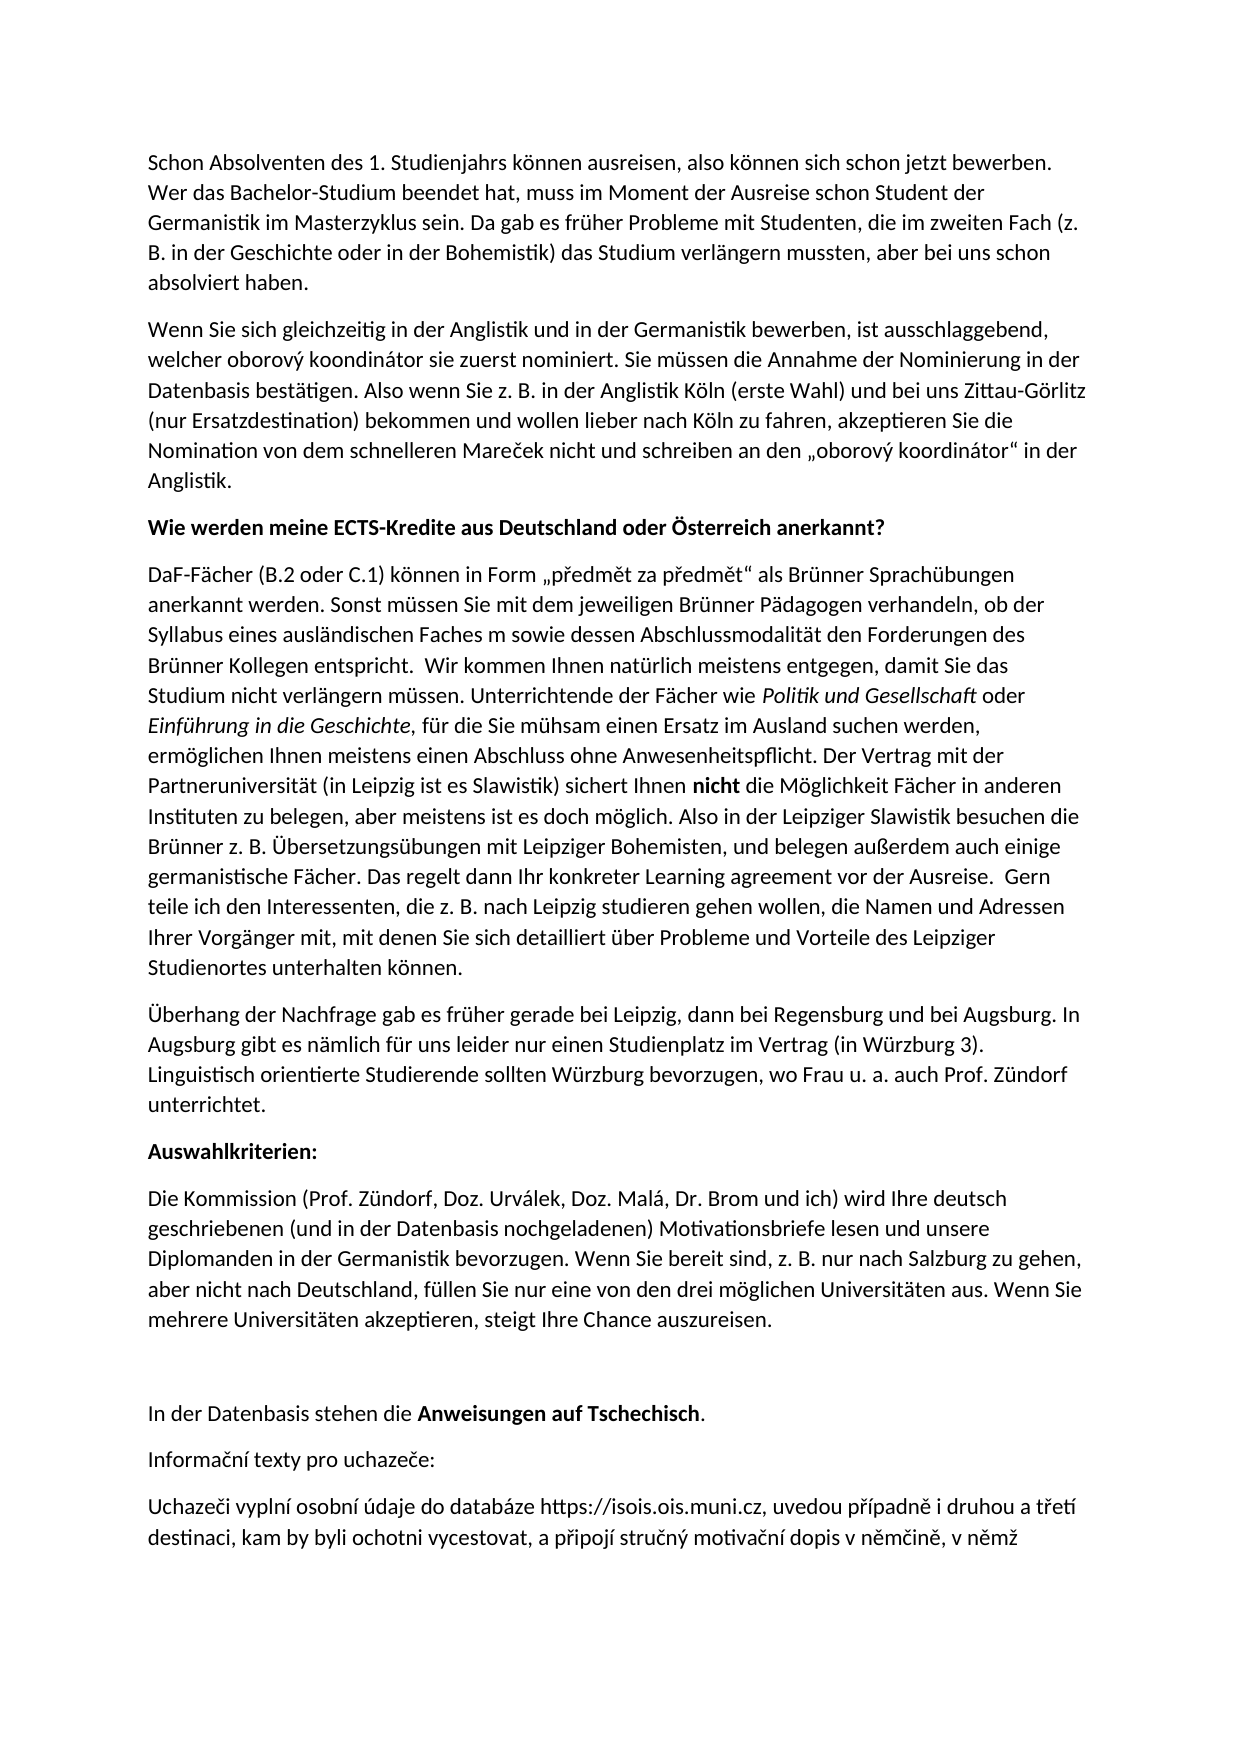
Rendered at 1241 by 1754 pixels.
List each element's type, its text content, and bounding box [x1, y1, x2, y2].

text DaF-Fächer (B.2 oder C.1) können in Form „předmět za předmět“ als Brünner Sprachübungen anerkannt werden. Sonst müssen Sie mit dem jeweiligen Brünner Pädagogen verhandeln, ob der Syllabus eines ausländischen Faches m sowie dessen Abschlussmodalität den Forderungen des Brünner Kollegen entspricht. Wir kommen Ihnen natürlich meistens entgegen, damit Sie das Studium nicht verlängern müssen. Unterrichtende der Fächer wie Politik und Gesellschaft oder Einführung in die Geschichte, für die Sie mühsam einen Ersatz im Ausland suchen werden, ermöglichen Ihnen meistens einen Abschluss ohne Anwesenheitspflicht. Der Vertrag mit der Partneruniversität (in Leipzig ist es Slawistik) sichert Ihnen nicht die Möglichkeit Fächer in anderen Instituten zu belegen, aber meistens ist es doch möglich. Also in der Leipziger Slawistik besuchen die Brünner z. B. Übersetzungsübungen mit Leipziger Bohemisten, und belegen außerdem auch einige germanistische Fächer. Das regelt dann Ihr konkreter Learning agreement vor der Ausreise. Gern teile ich den Interessenten, die z. B. nach Leipzig studieren gehen wollen, die Namen und Adressen Ihrer Vorgänger mit, mit denen Sie sich detailliert über Probleme und Vorteile des Leipziger Studienortes unterhalten können. [148, 560, 1093, 981]
text Die Kommission (Prof. Zündorf, Doz. Urválek, Doz. Malá, Dr. Brom und ich) wird Ihre deutsch geschriebenen (und in der Datenbasis nochgeladenen) Motivationsbriefe lesen und unsere Diplomanden in der Germanistik bevorzugen. Wenn Sie bereit sind, z. B. nur nach Salzburg zu gehen, aber nicht nach Deutschland, füllen Sie nur eine von den drei möglichen Universitäten aus. Wenn Sie mehrere Universitäten akzeptieren, steigt Ihre Chance auszureisen. [148, 1184, 1093, 1333]
text Informační texty pro uchazeče: [148, 1446, 1093, 1473]
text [148, 1492, 1093, 1551]
text Wenn Sie sich gleichzeitig in der Anglistik und in der Germanistik bewerben, ist ausschlaggebend, welcher oborový koondinátor sie zuerst nominiert. Sie müssen die Annahme der Nominierung in der Datenbasis bestätigen. Also wenn Sie z. B. in der Anglistik Köln (erste Wahl) und bei uns Zittau-Görlitz (nur Ersatzdestination) bekommen und wollen lieber nach Köln zu fahren, akzeptieren Sie die Nomination von dem schnelleren Mareček nicht und schreiben an den „oborový koordinátor“ in der Anglistik. [148, 315, 1093, 494]
text Wie werden meine ECTS-Kredite aus Deutschland oder Österreich anerkannt? [148, 513, 1093, 541]
text In der Datenbasis stehen die Anweisungen auf Tschechisch. [148, 1399, 1093, 1427]
text Überhang der Nachfrage gab es früher gerade bei Leipzig, dann bei Regensburg und bei Augsburg. In Augsburg gibt es nämlich für uns leider nur einen Studienplatz im Vertrag (in Würzburg 3). Linguistisch orientierte Studierende sollten Würzburg bevorzugen, wo Frau u. a. auch Prof. Zündorf unterrichtet. [148, 1000, 1093, 1118]
text Schon Absolventen des 1. Studienjahrs können ausreisen, also können sich schon jetzt bewerben. Wer das Bachelor-Studium beendet hat, muss im Moment der Ausreise schon Student der Germanistik im Masterzyklus sein. Da gab es früher Probleme mit Studenten, die im zweiten Fach (z. B. in der Geschichte oder in der Bohemistik) das Studium verlängern mussten, aber bei uns schon absolviert haben. [148, 148, 1093, 296]
text Auswahlkriterien: [148, 1137, 1093, 1165]
